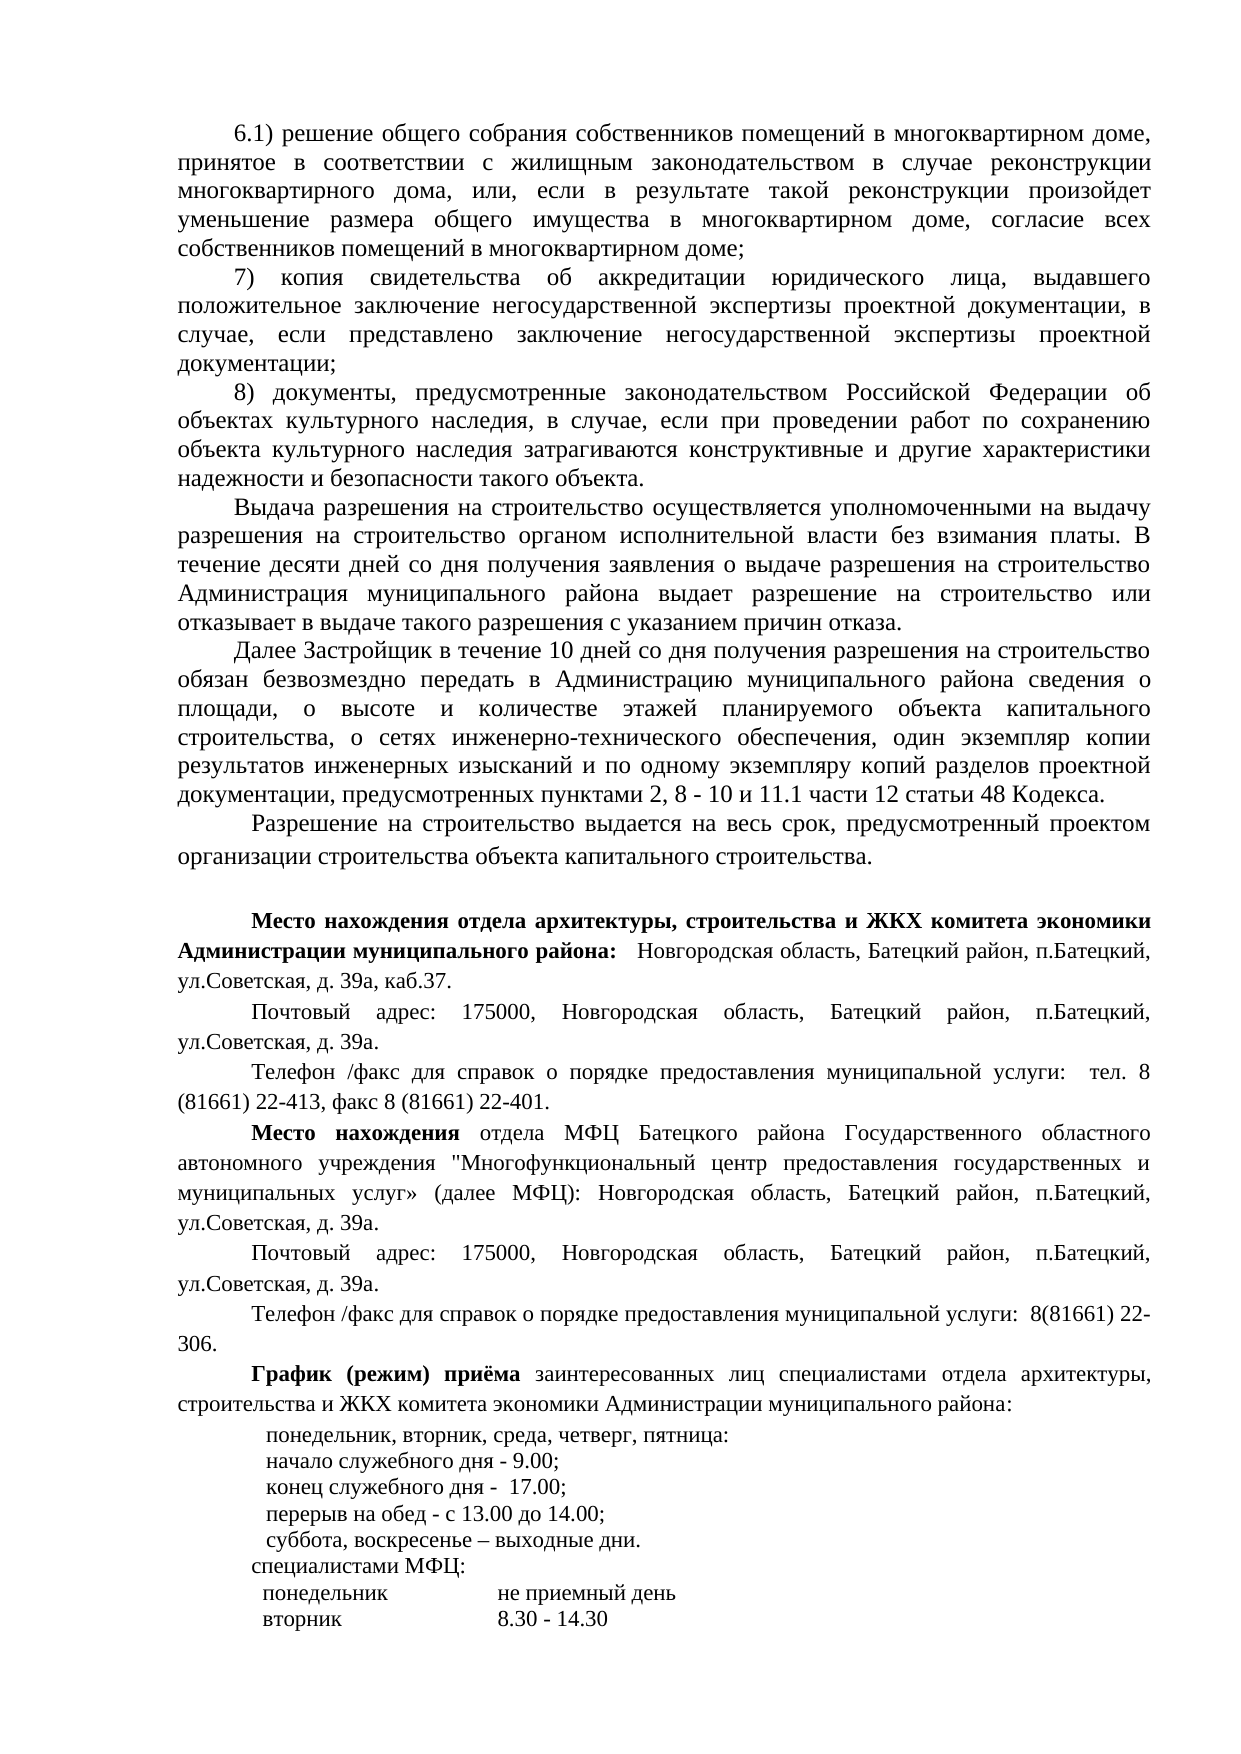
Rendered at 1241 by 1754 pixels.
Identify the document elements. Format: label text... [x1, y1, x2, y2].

text 6.1) решение общего собрания собственников помещений в многоквартирном доме, принятое в соответствии с жилищным законодательством в случае реконструкции многоквартирного дома, или, если в результате такой реконструкции произойдет уменьшение размера общего имущества в многоквартирном доме, согласие всех собственников помещений в многоквартирном доме; [177, 118, 1152, 262]
text понедельник, вторник, среда, четверг, пятница: [177, 1421, 1152, 1447]
text конец служебного дня - 17.00; [177, 1473, 1152, 1500]
table_header понедельник [263, 1579, 497, 1605]
text специалистами МФЦ: [177, 1552, 1152, 1579]
text Телефон /факс для справок о порядке предоставления муниципальной услуги: 8(81661) 22-306. [177, 1300, 1152, 1356]
text Телефон /факс для справок о порядке предоставления муниципальной услуги: тел. 8 (81661) 22-413, факс 8 (81661) 22-401. [177, 1058, 1152, 1115]
text начало служебного дня - 9.00; [177, 1447, 1152, 1473]
table_header не приемный день [497, 1579, 1133, 1605]
text перерыв на обед - с 13.00 до 14.00; [177, 1500, 1152, 1526]
text Далее Застройщик в течение 10 дней со дня получения разрешения на строительство обязан безвозмездно передать в Администрацию муниципального района сведения о площади, о высоте и количестве этажей планируемого объекта капитального строительства, о сетях инженерно-технического обеспечения, один экземпляр копии результатов инженерных изысканий и по одному экземпляру копий разделов проектной документации, предусмотренных пунктами 2, 8 - 10 и 11.1 части 12 статьи 48 Кодекса. [177, 636, 1152, 808]
text График (режим) приёма заинтересованных лиц специалистами отдела архитектуры, строительства и ЖКХ комитета экономики Администрации муниципального района: [177, 1360, 1152, 1417]
text 8) документы, предусмотренные законодательством Российской Федерации об объектах культурного наследия, в случае, если при проведении работ по сохранению объекта культурного наследия затрагиваются конструктивные и другие характеристики надежности и безопасности такого объекта. [177, 377, 1152, 492]
text 7) копия свидетельства об аккредитации юридического лица, выдавшего положительное заключение негосударственной экспертизы проектной документации, в случае, если представлено заключение негосударственной экспертизы проектной документации; [177, 262, 1152, 377]
text Место нахождения отдела архитектуры, строительства и ЖКХ комитета экономики Администрации муниципального района: Новгородская область, Батецкий район, п.Батецкий, ул.Советская, д. 39а, каб.37. [177, 907, 1152, 994]
text Почтовый адрес: 175000, Новгородская область, Батецкий район, п.Батецкий, ул.Советская, д. 39а. [177, 1239, 1152, 1296]
table_cell вторник [263, 1605, 497, 1632]
text суббота, воскресенье – выходные дни. [177, 1526, 1152, 1552]
text Почтовый адрес: 175000, Новгородская область, Батецкий район, п.Батецкий, ул.Советская, д. 39а. [177, 998, 1152, 1054]
text Выдача разрешения на строительство осуществляется уполномоченными на выдачу разрешения на строительство органом исполнительной власти без взимания платы. В течение десяти дней со дня получения заявления о выдаче разрешения на строительство Администрация муниципального района выдает разрешение на строительство или отказывает в выдаче такого разрешения с указанием причин отказа. [177, 492, 1152, 636]
text Разрешение на строительство выдается на весь срок, предусмотренный проектом организации строительства объекта капитального строительства. [177, 808, 1152, 870]
table_cell 8.30 - 14.30 [497, 1605, 1133, 1632]
text Место нахождения отдела МФЦ Батецкого района Государственного областного автономного учреждения "Многофункциональный центр предоставления государственных и муниципальных услуг» (далее МФЦ): Новгородская область, Батецкий район, п.Батецкий, ул.Советская, д. 39а. [177, 1119, 1152, 1236]
